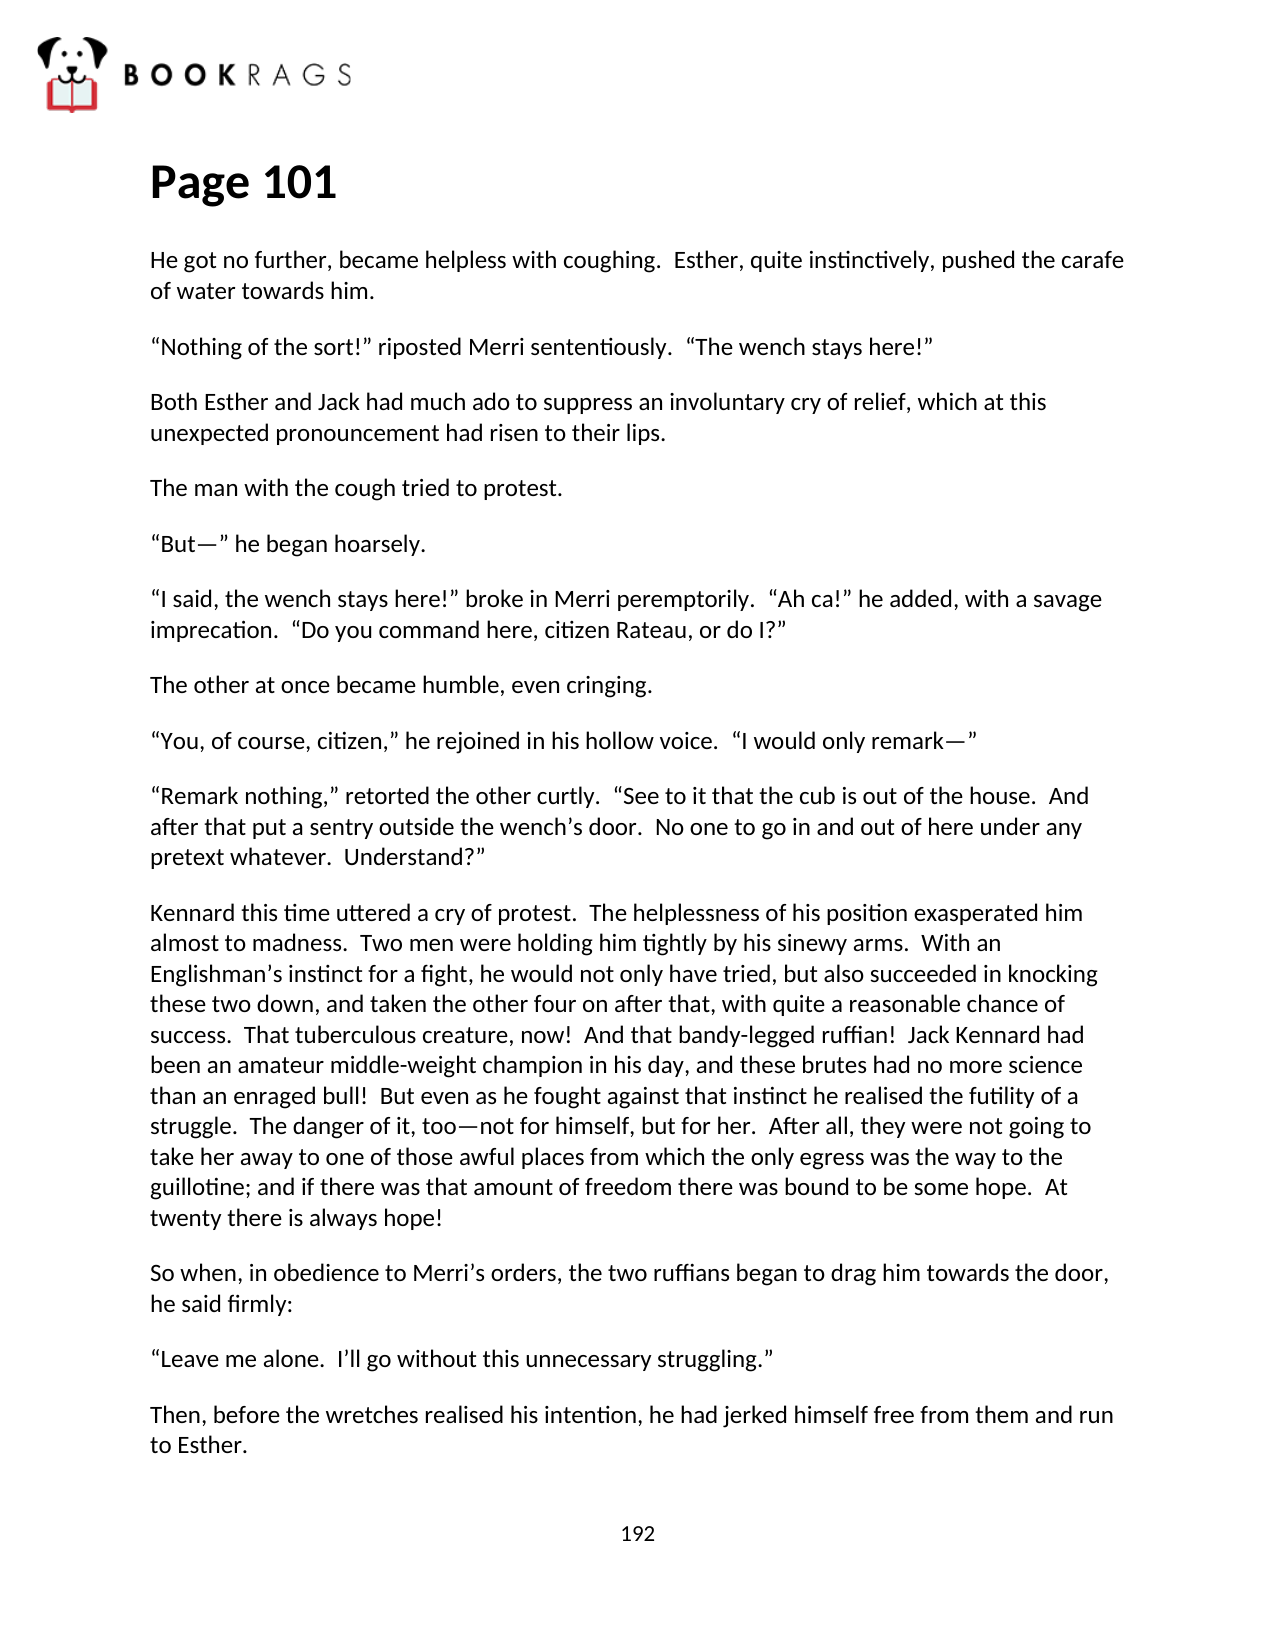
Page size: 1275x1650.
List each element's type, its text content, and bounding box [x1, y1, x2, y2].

text “Leave me alone. I’ll go without this unnecessary struggling.” [150, 1344, 1125, 1374]
text The man with the cough tried to protest. [150, 472, 1125, 503]
text Then, before the wretches realised his intention, he had jerked himself free from them and run to Esther. [150, 1399, 1125, 1460]
picture [37, 37, 351, 113]
text Both Esther and Jack had much ado to suppress an involuntary cry of relief, which at this unexpected pronouncement had risen to their lips. [150, 386, 1125, 447]
text “Remark nothing,” retorted the other curtly. “See to it that the cub is out of the house. And after that put a sentry outside the wench’s door. No one to go in and out of here under any pretext whatever. Understand?” [150, 780, 1125, 872]
text “You, of course, citizen,” he rejoined in his hollow voice. “I would only remark—­” [150, 725, 1125, 755]
text He got no further, became helpless with coughing. Esther, quite instinctively, pushed the carafe of water towards him. [150, 244, 1125, 306]
text The other at once became humble, even cringing. [150, 669, 1125, 700]
text Kennard this time uttered a cry of protest. The helplessness of his position exasperated him almost to madness. Two men were holding him tightly by his sinewy arms. With an Englishman’s instinct for a fight, he would not only have tried, but also succeeded in knocking these two down, and taken the other four on after that, with quite a reasonable chance of success. That tuberculous creature, now! And that bandy-legged ruffian! Jack Kennard had been an amateur middle-weight champion in his day, and these brutes had no more science than an enraged bull! But even as he fought against that instinct he realised the futility of a struggle. The danger of it, too—­not for himself, but for her. After all, they were not going to take her away to one of those awful places from which the only egress was the way to the guillotine; and if there was that amount of freedom there was bound to be some hope. At twenty there is always hope! [150, 897, 1125, 1233]
text So when, in obedience to Merri’s orders, the two ruffians began to drag him towards the door, he said firmly: [150, 1258, 1125, 1319]
text “Nothing of the sort!” riposted Merri sententiously. “The wench stays here!” [150, 331, 1125, 361]
text “But—­” he began hoarsely. [150, 528, 1125, 558]
text “I said, the wench stays here!” broke in Merri peremptorily. “Ah ca!” he added, with a savage imprecation. “Do you command here, citizen Rateau, or do I?” [150, 583, 1125, 644]
text Page 101 [150, 150, 1125, 211]
